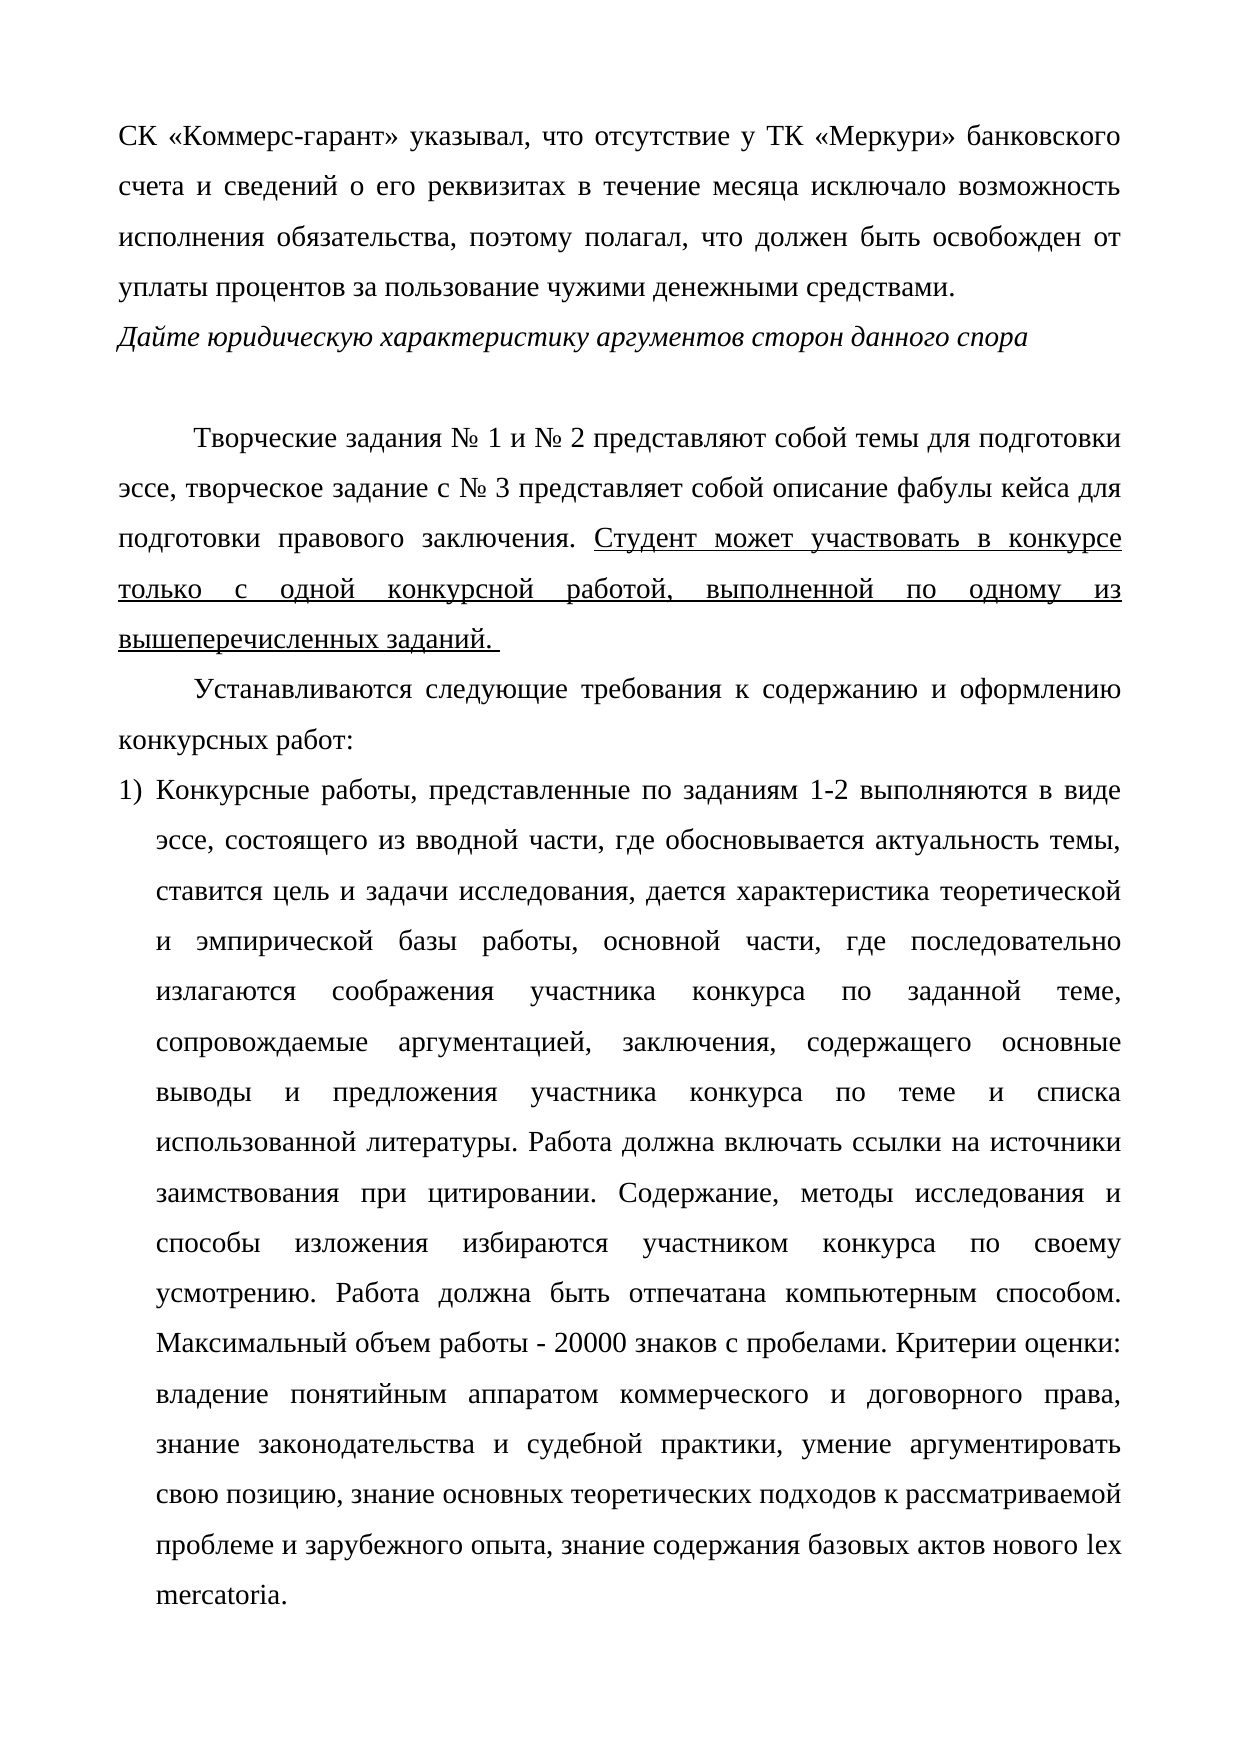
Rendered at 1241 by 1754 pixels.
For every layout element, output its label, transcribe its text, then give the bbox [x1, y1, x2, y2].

text Дайте юридическую характеристику аргументов сторон данного спора [118, 319, 1122, 353]
list Конкурсные работы, представленные по заданиям 1-2 выполняются в виде эссе, состоящего из вводной части, где обосновывается актуальность темы, ставится цель и задачи исследования, дается характеристика теоретической и эмпирической базы работы, основной части, где последовательно излагаются соображения участника конкурса по заданной теме, сопровождаемые аргументацией, заключения, содержащего основные выводы и предложения участника конкурса по теме и списка использованной литературы. Работа должна включать ссылки на источники заимствования при цитировании. Содержание, методы исследования и способы изложения избираются участником конкурса по своему усмотрению. Работа должна быть отпечатана компьютерным способом. Максимальный объем работы - 20000 знаков с пробелами. Критерии оценки: владение понятийным аппаратом коммерческого и договорного права, знание законодательства и судебной практики, умение аргументировать свою позицию, знание основных теоретических подходов к рассматриваемой проблеме и зарубежного опыта, знание содержания базовых актов нового lex mercatoria. [118, 772, 1122, 1611]
text СК «Коммерс-гарант» указывал, что отсутствие у ТК «Меркури» банковского счета и сведений о его реквизитах в течение месяца исключало возможность исполнения обязательства, поэтому полагал, что должен быть освобожден от уплаты процентов за пользование чужими денежными средствами. [118, 118, 1122, 303]
text Устанавливаются следующие требования к содержанию и оформлению конкурсных работ: [118, 672, 1122, 755]
text Творческие задания № 1 и № 2 представляют собой темы для подготовки эссе, творческое задание с № 3 представляет собой описание фабулы кейса для подготовки правового заключения. Студент может участвовать в конкурсе только с одной конкурсной работой, выполненной по одному из вышеперечисленных заданий. [118, 420, 1122, 600]
text Творческие задания № 1 и № 2 представляют собой темы для подготовки эссе, творческое задание с № 3 представляет собой описание фабулы кейса для подготовки правового заключения. Студент может участвовать в конкурсе только с одной конкурсной работой, выполненной по одному из вышеперечисленных заданий. [118, 602, 1122, 655]
